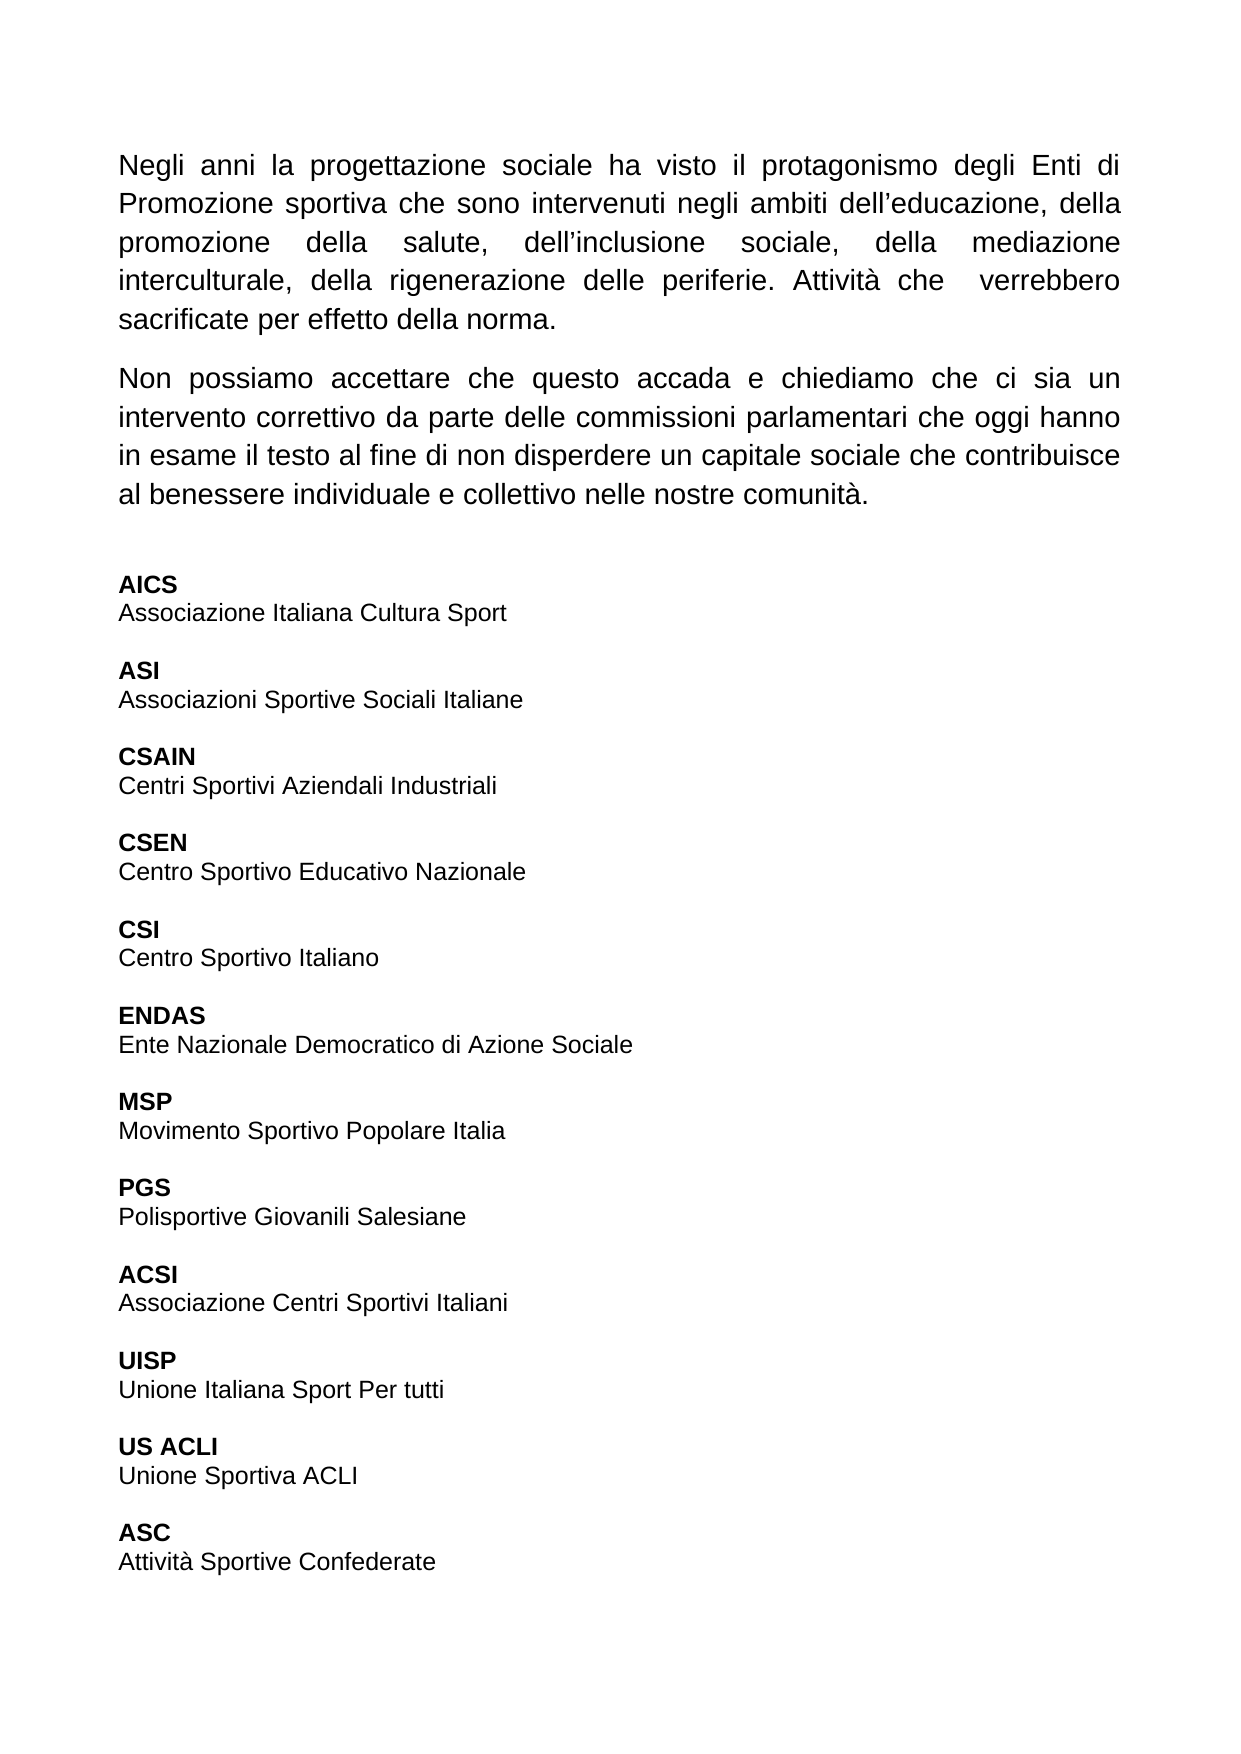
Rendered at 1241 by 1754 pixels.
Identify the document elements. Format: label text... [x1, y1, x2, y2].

text UISP [118, 1346, 1122, 1375]
text Centro Sportivo Educativo Nazionale [118, 857, 1122, 886]
text Associazione Italiana Cultura Sport [118, 598, 1122, 627]
text Centro Sportivo Italiano [118, 943, 1122, 972]
text Associazione Centri Sportivi Italiani [118, 1288, 1122, 1317]
text Negli anni la progettazione sociale ha visto il protagonismo degli Enti di Promozione sportiva che sono intervenuti negli ambiti dell’educazione, della promozione della salute, dell’inclusione sociale, della mediazione interculturale, della rigenerazione delle periferie. Attività che verrebbero sacrificate per effetto della norma. [118, 148, 1122, 335]
text US ACLI [118, 1432, 1122, 1461]
text MSP [118, 1087, 1122, 1116]
text Associazioni Sportive Sociali Italiane [118, 685, 1122, 713]
text ACSI [118, 1260, 1122, 1288]
text PGS [118, 1173, 1122, 1202]
text Attività Sportive Confederate [118, 1547, 1122, 1576]
text CSEN [118, 828, 1122, 857]
text CSAIN [118, 742, 1122, 771]
text Non possiamo accettare che questo accada e chiediamo che ci sia un intervento correttivo da parte delle commissioni parlamentari che oggi hanno in esame il testo al fine di non disperdere un capitale sociale che contribuisce al benessere individuale e collettivo nelle nostre comunità. [118, 361, 1122, 510]
text ASI [118, 656, 1122, 685]
text Ente Nazionale Democratico di Azione Sociale [118, 1030, 1122, 1058]
text Unione Sportiva ACLI [118, 1461, 1122, 1490]
text Unione Italiana Sport Per tutti [118, 1375, 1122, 1403]
text Polisportive Giovanili Salesiane [118, 1202, 1122, 1231]
text CSI [118, 915, 1122, 943]
text ASC [118, 1518, 1122, 1547]
text Movimento Sportivo Popolare Italia [118, 1116, 1122, 1145]
text AICS [118, 570, 1122, 598]
text Centri Sportivi Aziendali Industriali [118, 771, 1122, 800]
text ENDAS [118, 1001, 1122, 1030]
